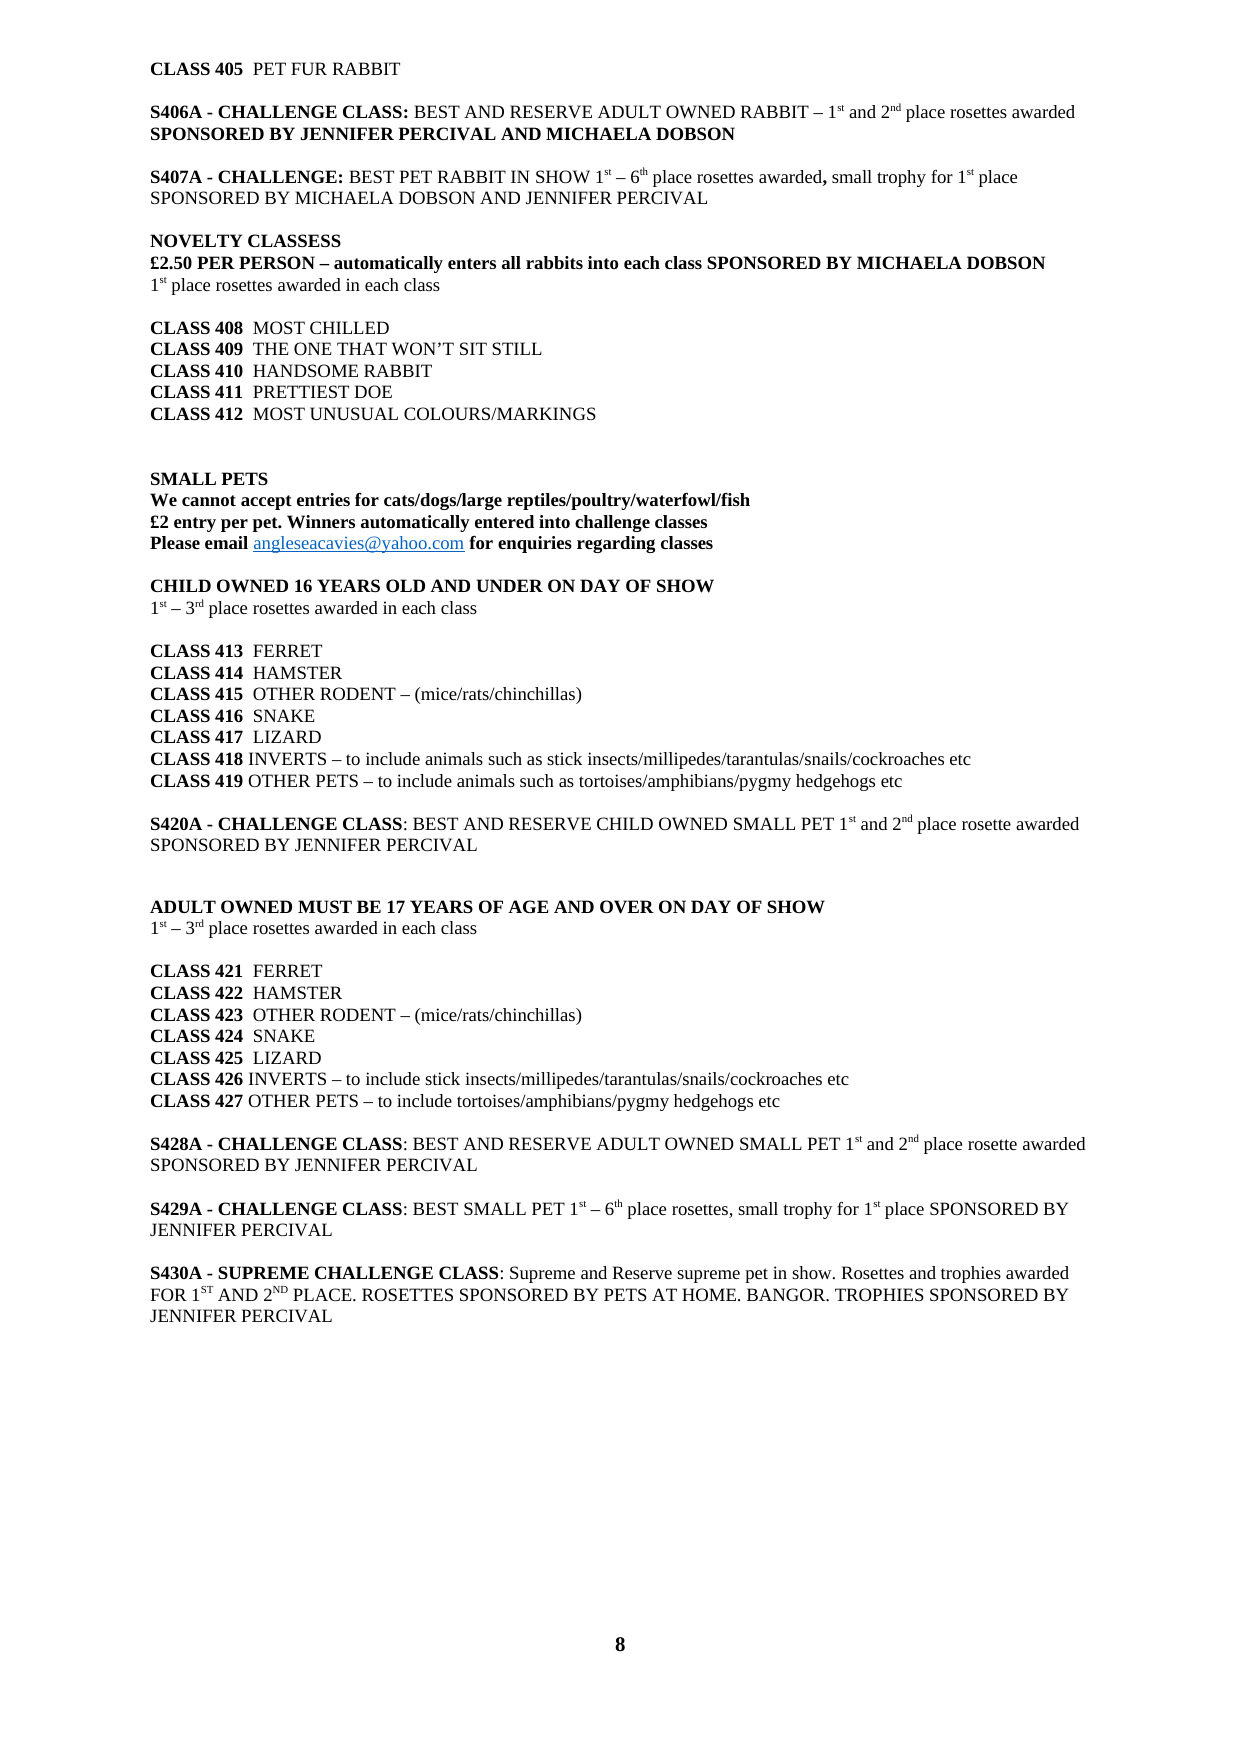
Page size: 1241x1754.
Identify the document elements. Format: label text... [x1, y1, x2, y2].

text We cannot accept entries for cats/dogs/large reptiles/poultry/waterfowl/fish [150, 489, 1090, 511]
text CLASS 416 SNAKE [150, 705, 1090, 726]
text S430A - SUPREME CHALLENGE CLASS: Supreme and Reserve supreme pet in show. Rosettes and trophies awarded FOR 1ST AND 2ND PLACE. ROSETTES SPONSORED BY PETS AT HOME. BANGOR. TROPHIES SPONSORED BY JENNIFER PERCIVAL [150, 1262, 1090, 1327]
text CLASS 415 OTHER RODENT – (mice/rats/chinchillas) [150, 683, 1090, 705]
text 1st – 3rd place rosettes awarded in each class [150, 917, 1090, 939]
text NOVELTY CLASSESS [150, 230, 1090, 252]
text CLASS 421 FERRET [150, 960, 1090, 982]
text Please email angleseacavies@yahoo.com for enquiries regarding classes [150, 532, 1090, 554]
text CLASS 418 INVERTS – to include animals such as stick insects/millipedes/tarantulas/snails/cockroaches etc [150, 748, 1090, 769]
text CLASS 423 OTHER RODENT – (mice/rats/chinchillas) [150, 1003, 1090, 1025]
text SMALL PETS [150, 468, 1090, 489]
text S429A - CHALLENGE CLASS: BEST SMALL PET 1st – 6th place rosettes, small trophy for 1st place SPONSORED BY JENNIFER PERCIVAL [150, 1197, 1090, 1241]
text 1st – 3rd place rosettes awarded in each class [150, 597, 1090, 618]
text CLASS 412 MOST UNUSUAL COLOURS/MARKINGS [150, 403, 1090, 424]
text £2.50 PER PERSON – automatically enters all rabbits into each class SPONSORED BY MICHAELA DOBSON [150, 252, 1090, 273]
text CLASS 410 HANDSOME RABBIT [150, 360, 1090, 381]
text CLASS 424 SNAKE [150, 1025, 1090, 1047]
text 1st place rosettes awarded in each class [150, 273, 1090, 295]
text CLASS 405 PET FUR RABBIT [150, 58, 1090, 79]
text CLASS 408 MOST CHILLED [150, 317, 1090, 338]
text £2 entry per pet. Winners automatically entered into challenge classes [150, 511, 1090, 532]
text CLASS 414 HAMSTER [150, 662, 1090, 683]
text CLASS 422 HAMSTER [150, 982, 1090, 1003]
text CLASS 409 THE ONE THAT WON’T SIT STILL [150, 338, 1090, 360]
text CLASS 419 OTHER PETS – to include animals such as tortoises/amphibians/pygmy hedgehogs etc [150, 769, 1090, 791]
text CLASS 411 PRETTIEST DOE [150, 381, 1090, 403]
text S407A - CHALLENGE: BEST PET RABBIT IN SHOW 1st – 6th place rosettes awarded, small trophy for 1st place SPONSORED BY MICHAELA DOBSON AND JENNIFER PERCIVAL [150, 166, 1090, 209]
text CLASS 413 FERRET [150, 640, 1090, 662]
text S406A - CHALLENGE CLASS: BEST AND RESERVE ADULT OWNED RABBIT – 1st and 2nd place rosettes awarded SPONSORED BY JENNIFER PERCIVAL AND MICHAELA DOBSON [150, 101, 1090, 144]
text CLASS 427 OTHER PETS – to include tortoises/amphibians/pygmy hedgehogs etc [150, 1090, 1090, 1111]
text S420A - CHALLENGE CLASS: BEST AND RESERVE CHILD OWNED SMALL PET 1st and 2nd place rosette awarded SPONSORED BY JENNIFER PERCIVAL [150, 813, 1090, 856]
text CLASS 426 INVERTS – to include stick insects/millipedes/tarantulas/snails/cockroaches etc [150, 1068, 1090, 1090]
text S428A - CHALLENGE CLASS: BEST AND RESERVE ADULT OWNED SMALL PET 1st and 2nd place rosette awarded SPONSORED BY JENNIFER PERCIVAL [150, 1133, 1090, 1176]
text CLASS 417 LIZARD [150, 726, 1090, 748]
text CLASS 425 LIZARD [150, 1047, 1090, 1068]
text ADULT OWNED MUST BE 17 YEARS OF AGE AND OVER ON DAY OF SHOW [150, 896, 1090, 917]
text CHILD OWNED 16 YEARS OLD AND UNDER ON DAY OF SHOW [150, 575, 1090, 597]
